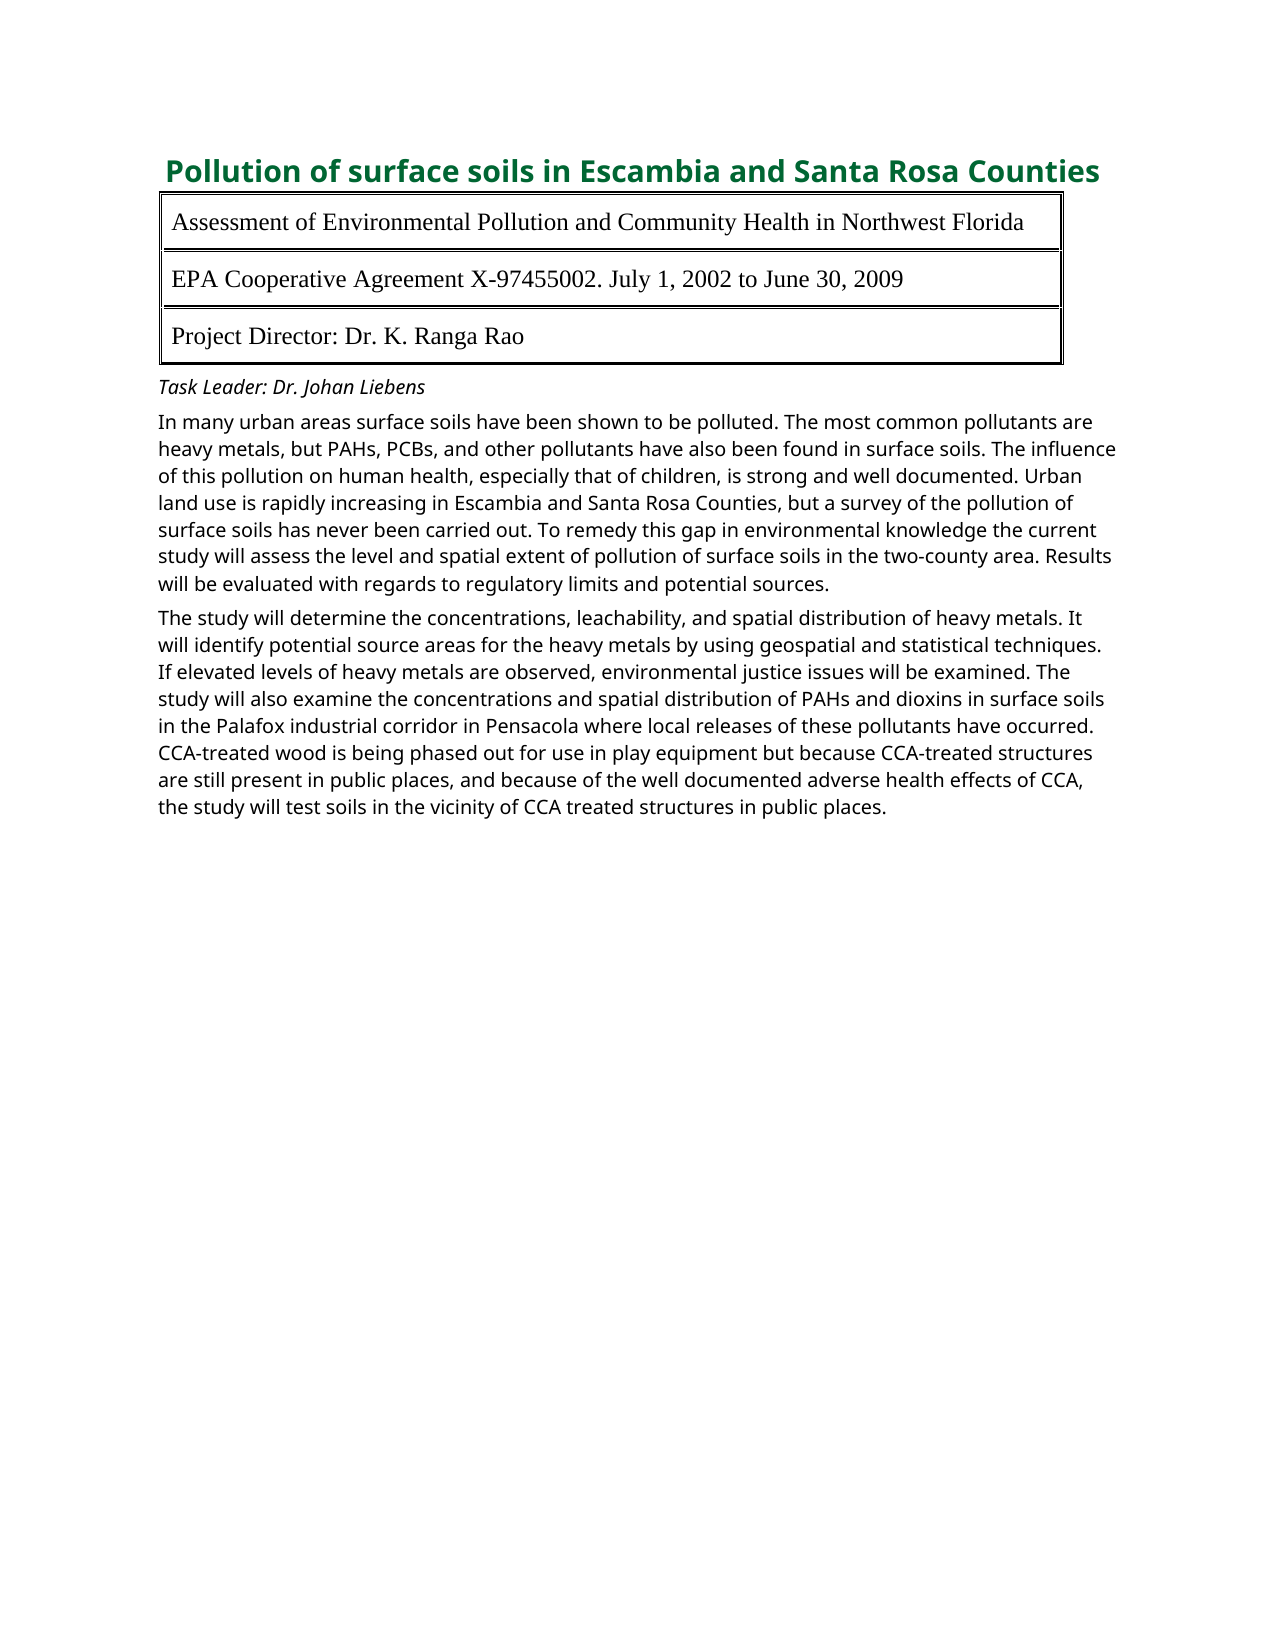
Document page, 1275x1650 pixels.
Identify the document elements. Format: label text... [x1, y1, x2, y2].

text Task Leader: Dr. Johan Liebens [158, 373, 1117, 400]
table_cell Project Director: Dr. K. Ranga Rao [162, 305, 1061, 362]
text The study will determine the concentrations, leachability, and spatial distribution of heavy metals. It will identify potential source areas for the heavy metals by using geospatial and statistical techniques. If elevated levels of heavy metals are observed, environmental justice issues will be examined. The study will also examine the concentrations and spatial distribution of PAHs and dioxins in surface soils in the Palafox industrial corridor in Pensacola where local releases of these pollutants have occurred. CCA-treated wood is being phased out for use in play equipment but because CCA-treated structures are still present in public places, and because of the well documented adverse health effects of CCA, the study will test soils in the vicinity of CCA treated structures in public places. [158, 604, 1117, 820]
table_cell EPA Cooperative Agreement X-97455002. July 1, 2002 to June 30, 2009 [162, 248, 1061, 305]
table_header Assessment of Environmental Pollution and Community Health in Northwest Florida [162, 195, 1060, 248]
text In many urban areas surface soils have been shown to be polluted. The most common pollutants are heavy metals, but PAHs, PCBs, and other pollutants have also been found in surface soils. The influence of this pollution on human health, especially that of children, is strong and well documented. Urban land use is rapidly increasing in Escambia and Santa Rosa Counties, but a survey of the pollution of surface soils has never been carried out. To remedy this gap in environmental knowledge the current study will assess the level and spatial extent of pollution of surface soils in the two-county area. Results will be evaluated with regards to regulatory limits and potential sources. [158, 408, 1117, 597]
text Pollution of surface soils in Escambia and Santa Rosa Counties [165, 150, 1125, 191]
